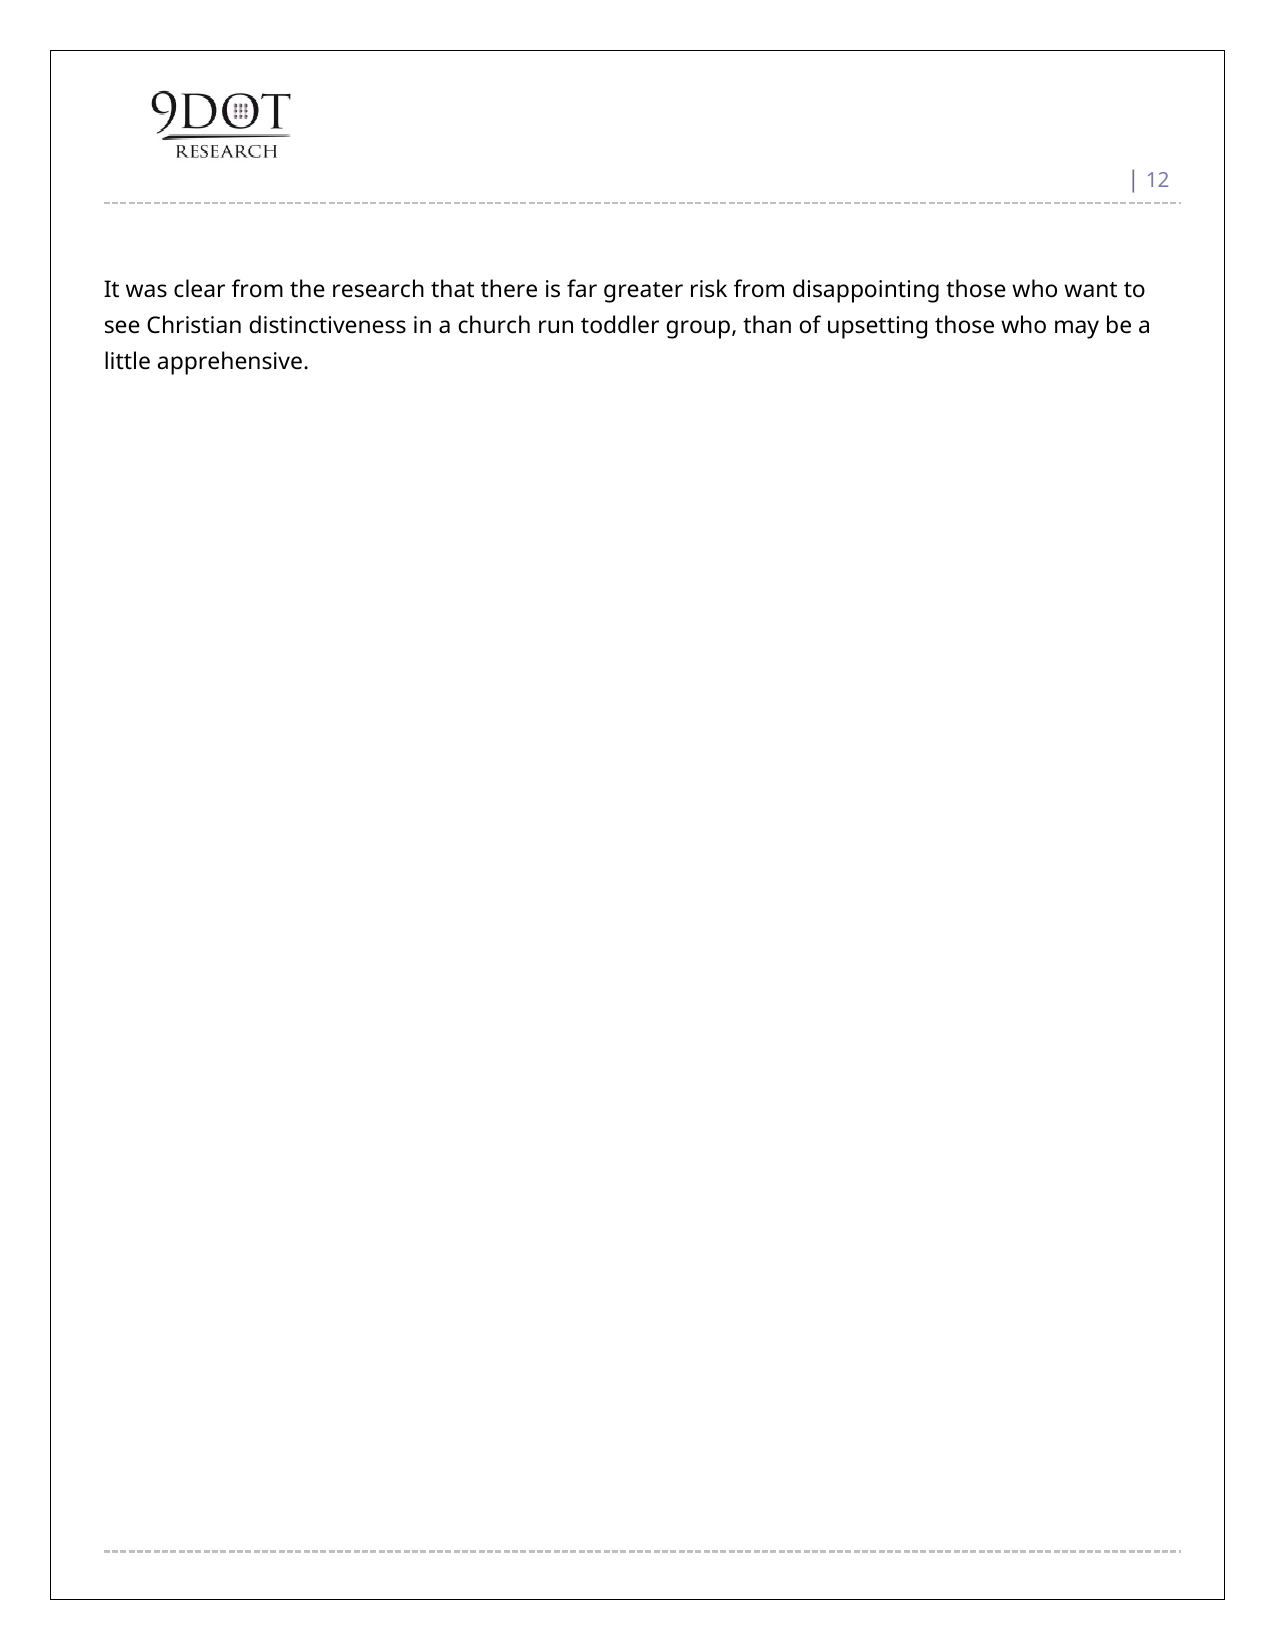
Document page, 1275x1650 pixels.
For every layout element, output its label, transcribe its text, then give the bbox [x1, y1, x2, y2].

picture [115, 60, 339, 186]
text It was clear from the research that there is far greater risk from disappointing those who want to see Christian distinctiveness in a church run toddler group, than of upsetting those who may be a little apprehensive. [103, 273, 1181, 376]
